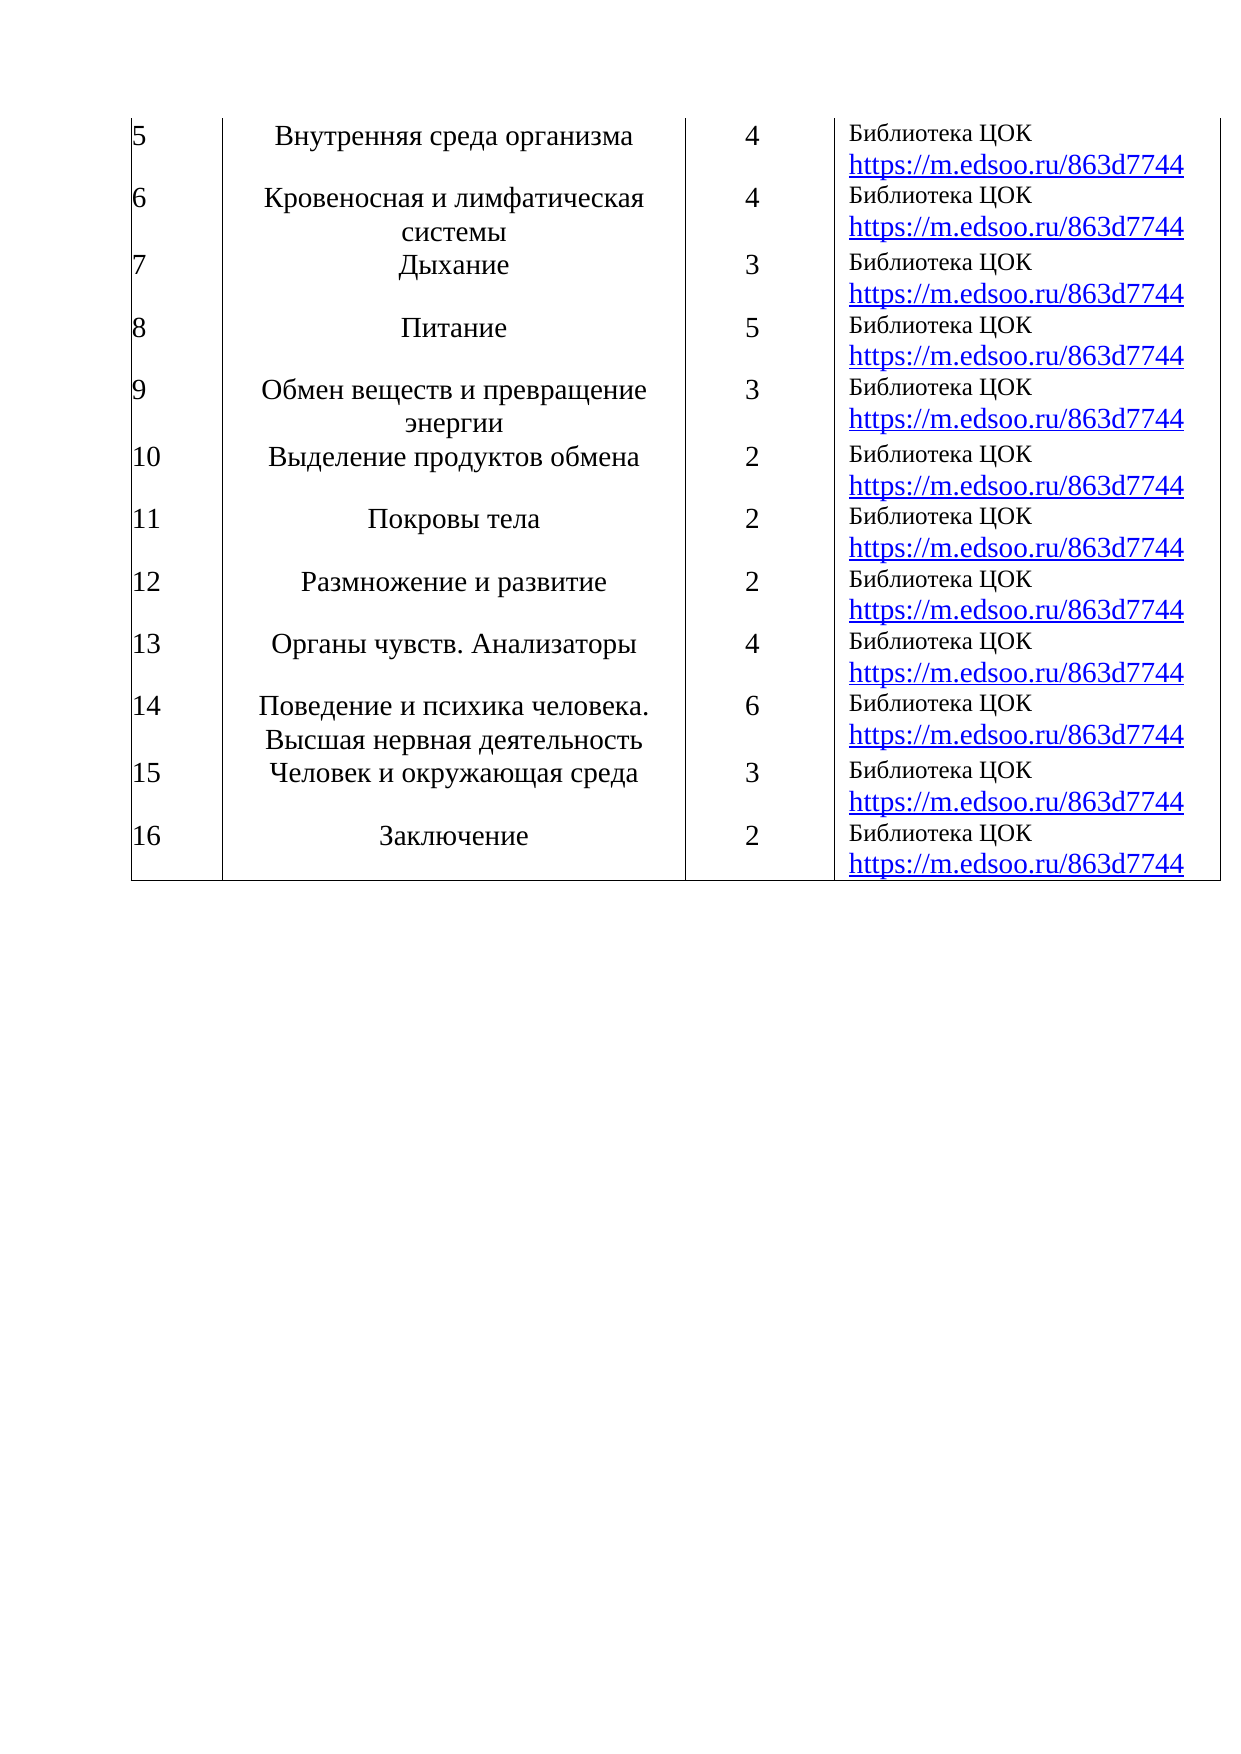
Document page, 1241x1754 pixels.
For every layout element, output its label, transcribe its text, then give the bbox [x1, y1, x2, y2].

table_cell Человек и окружающая среда [223, 755, 685, 818]
table_cell Библиотека ЦОК https://m.edsoo.ru/863d7744 [835, 310, 1220, 372]
table_cell Библиотека ЦОК https://m.edsoo.ru/863d7744 [835, 818, 1220, 880]
table_cell 6 [132, 180, 222, 247]
table_cell Поведение и психика человека. Высшая нервная деятельность [223, 688, 685, 755]
table_cell Библиотека ЦОК https://m.edsoo.ru/863d7744 [835, 439, 1220, 501]
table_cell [835, 118, 1220, 180]
table_cell 9 [132, 372, 222, 439]
table_cell 4 [686, 180, 834, 247]
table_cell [835, 180, 1220, 247]
table_cell Дыхание [223, 248, 685, 310]
table_cell 16 [132, 818, 222, 880]
table_cell Размножение и развитие [223, 564, 685, 626]
table_cell Библиотека ЦОК https://m.edsoo.ru/863d7744 [835, 626, 1220, 688]
table_cell 4 [686, 118, 834, 180]
table_cell 2 [686, 818, 834, 880]
table_cell Библиотека ЦОК https://m.edsoo.ru/863d7744 [835, 372, 1220, 439]
table_cell Органы чувств. Анализаторы [223, 626, 685, 688]
table_cell Питание [223, 310, 685, 372]
table_cell 11 [132, 501, 222, 564]
table_cell 5 [132, 118, 222, 180]
table_cell Покровы тела [223, 501, 685, 564]
table_cell Внутренняя среда организма [223, 118, 685, 180]
table_cell 3 [686, 755, 834, 818]
table_cell Библиотека ЦОК https://m.edsoo.ru/863d7744 [835, 755, 1220, 818]
table_cell 13 [132, 626, 222, 688]
table_cell 6 [686, 688, 834, 755]
table_cell Кровеносная и лимфатическая системы [223, 180, 685, 247]
table_cell Заключение [223, 818, 685, 880]
table_cell Выделение продуктов обмена [223, 439, 685, 501]
table_cell 3 [686, 248, 834, 310]
table_cell 8 [132, 310, 222, 372]
table_cell 10 [132, 439, 222, 501]
table_cell Библиотека ЦОК https://m.edsoo.ru/863d7744 [835, 501, 1220, 564]
table_cell 12 [132, 564, 222, 626]
table_cell 2 [686, 439, 834, 501]
table_cell 2 [686, 564, 834, 626]
table_cell 15 [132, 755, 222, 818]
table_cell 4 [686, 626, 834, 688]
table_cell 3 [686, 372, 834, 439]
table_cell 2 [686, 501, 834, 564]
table_cell Библиотека ЦОК https://m.edsoo.ru/863d7744 [835, 564, 1220, 626]
table_cell Библиотека ЦОК https://m.edsoo.ru/863d7744 [835, 688, 1220, 755]
table_cell 14 [132, 688, 222, 755]
table_cell 7 [132, 248, 222, 310]
table_cell 5 [686, 310, 834, 372]
table_cell Обмен веществ и превращение энергии [223, 372, 685, 439]
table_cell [835, 248, 1220, 310]
